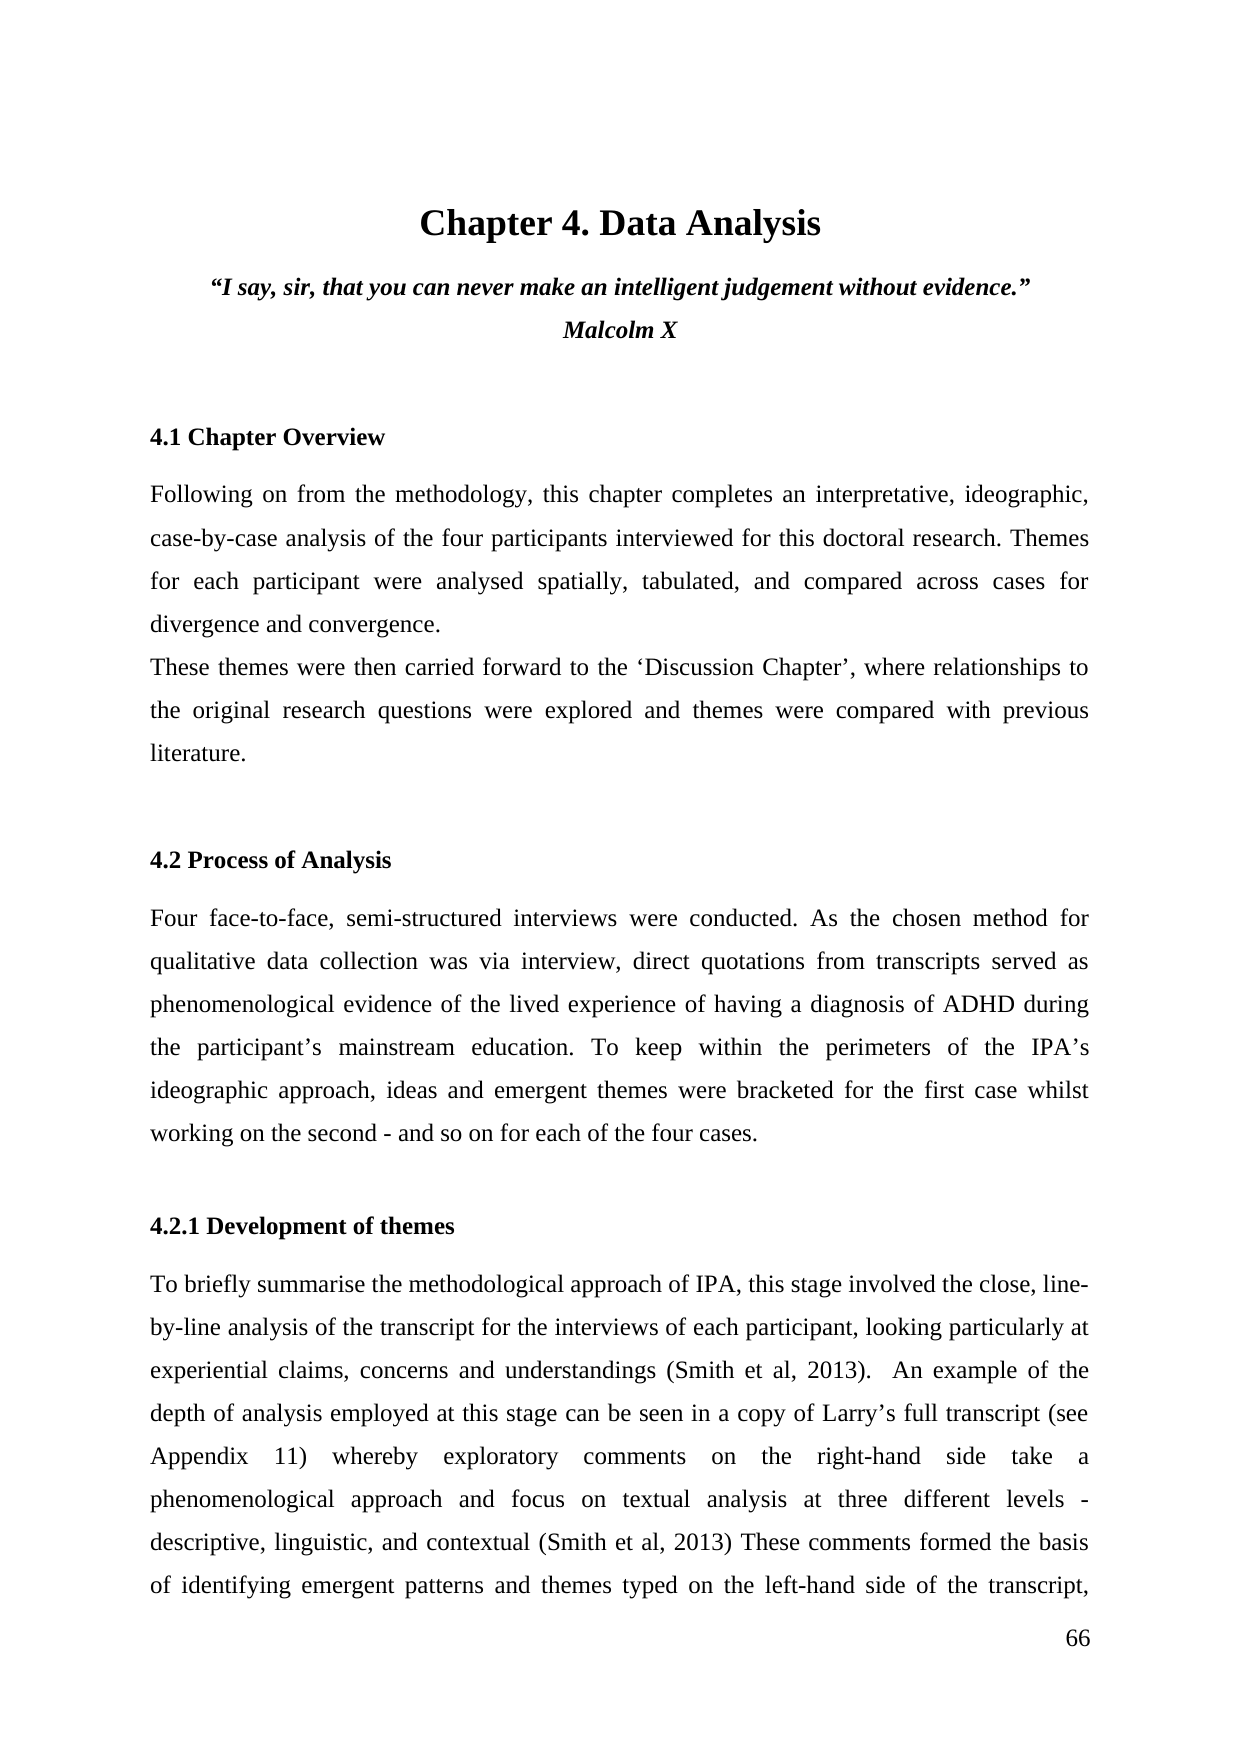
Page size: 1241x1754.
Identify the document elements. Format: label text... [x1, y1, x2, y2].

text “I say, sir, that you can never make an intelligent judgement without evidence.” [150, 272, 1090, 301]
subtitle 4.2 Process of Analysis [150, 845, 1090, 874]
text These themes were then carried forward to the ‘Discussion Chapter’, where relationships to the original research questions were explored and themes were compared with previous literature. [150, 652, 1090, 767]
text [150, 1269, 1090, 1599]
text Malcolm X [150, 315, 1090, 344]
subtitle 4.2.1 Development of themes [150, 1211, 1090, 1240]
text Following on from the methodology, this chapter completes an interpretative, ideographic, case-by-case analysis of the four participants interviewed for this doctoral research. Themes for each participant were analysed spatially, tabulated, and compared across cases for divergence and convergence. [150, 479, 1090, 638]
subtitle 4.1 Chapter Overview [150, 422, 1090, 451]
subtitle Chapter 4. Data Analysis [150, 200, 1090, 243]
text Four face-to-face, semi-structured interviews were conducted. As the chosen method for qualitative data collection was via interview, direct quotations from transcripts served as phenomenological evidence of the lived experience of having a diagnosis of ADHD during the participant’s mainstream education. To keep within the perimeters of the IPA’s ideographic approach, ideas and emergent themes were bracketed for the first case whilst working on the second - and so on for each of the four cases. [150, 903, 1090, 1147]
